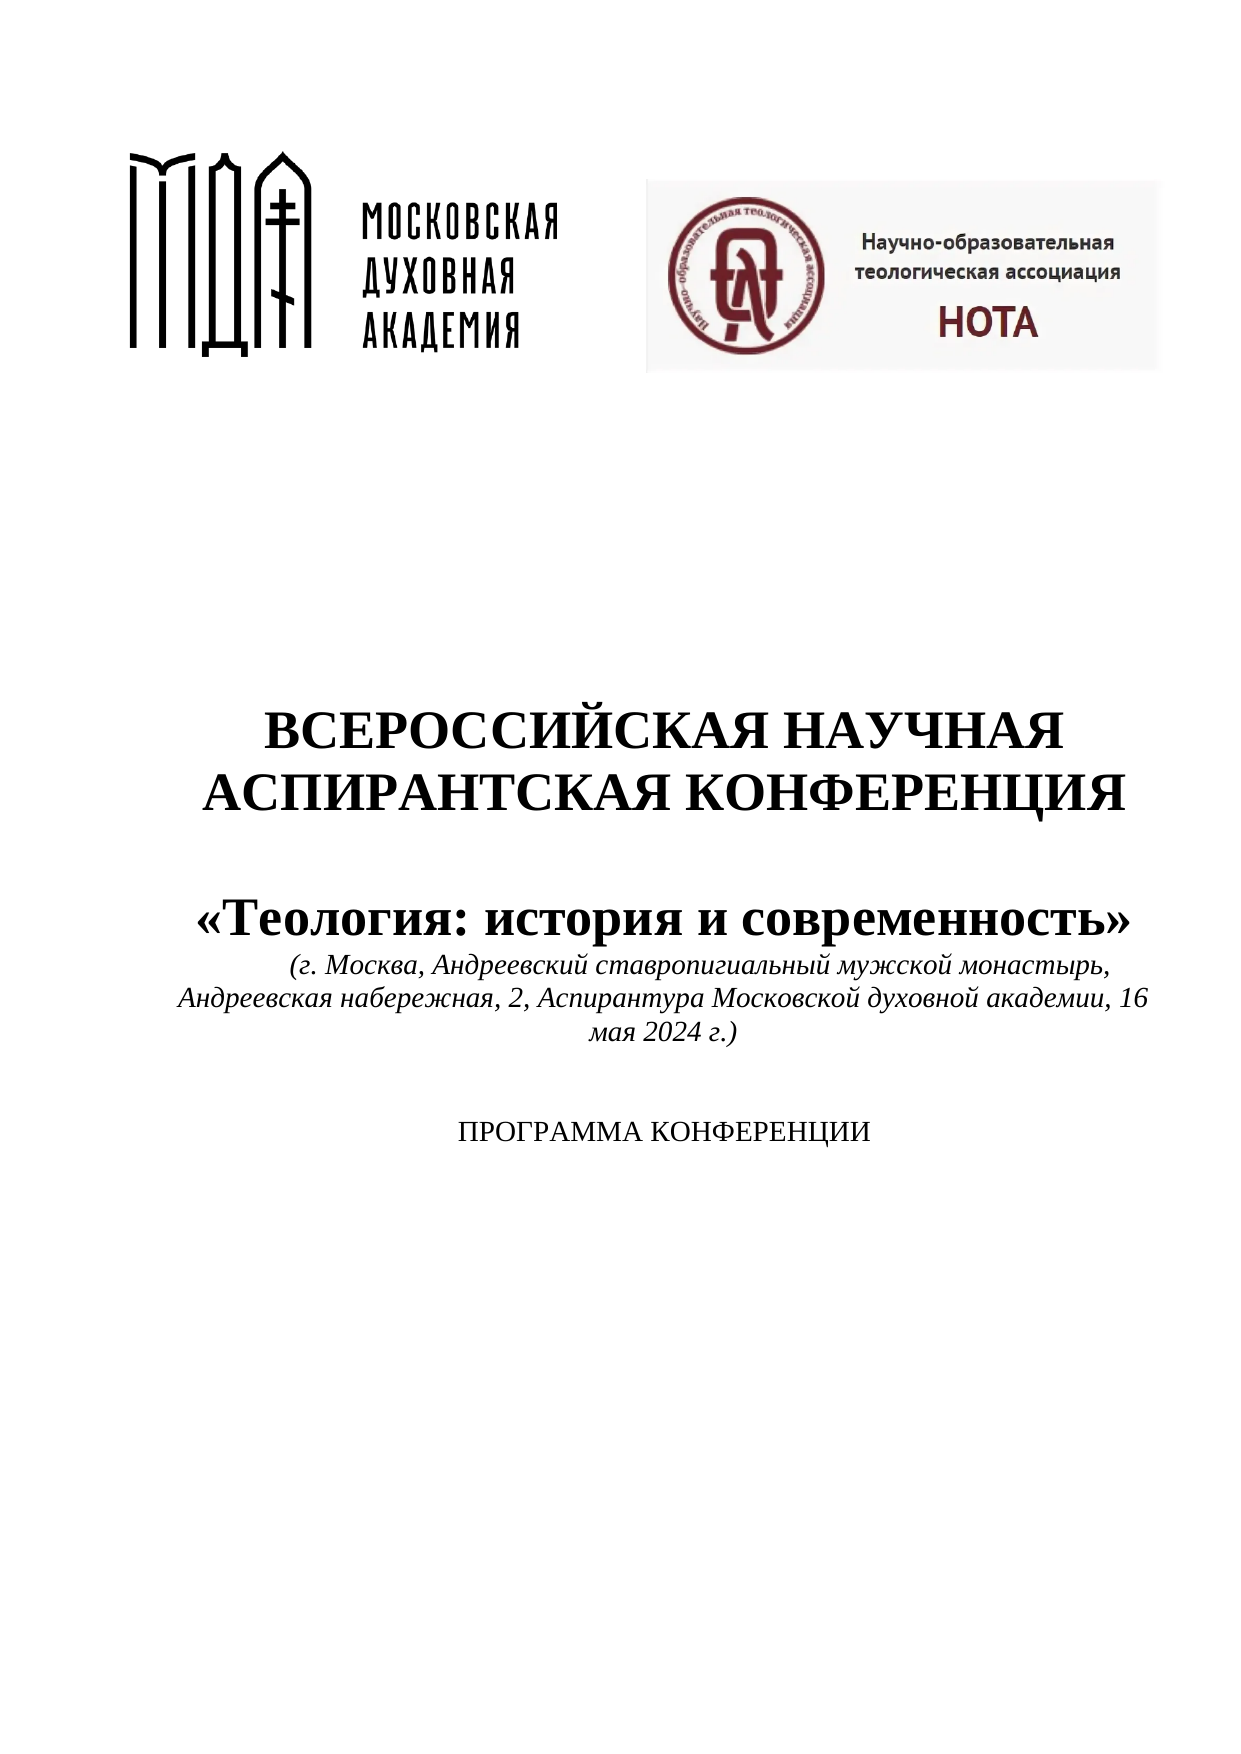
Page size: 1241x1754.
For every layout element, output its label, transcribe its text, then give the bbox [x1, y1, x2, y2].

text ВСЕРОССИЙСКАЯ НАУЧНАЯ АСПИРАНТСКАЯ КОНФЕРЕНЦИЯ [177, 698, 1152, 822]
text (г. Москва, Андреевский ставропигиальный мужской монастырь, Андреевская набережная, 2, Аспирантура Московской духовной академии, 16 мая 2024 г.) [177, 947, 1152, 1047]
text «Теология: история и современность» [177, 884, 1152, 947]
picture [646, 179, 1165, 373]
text ПРОГРАММА КОНФЕРЕНЦИИ [177, 1114, 1152, 1148]
table_header [119, 151, 635, 405]
picture [129, 151, 557, 357]
table_header [635, 151, 1210, 405]
